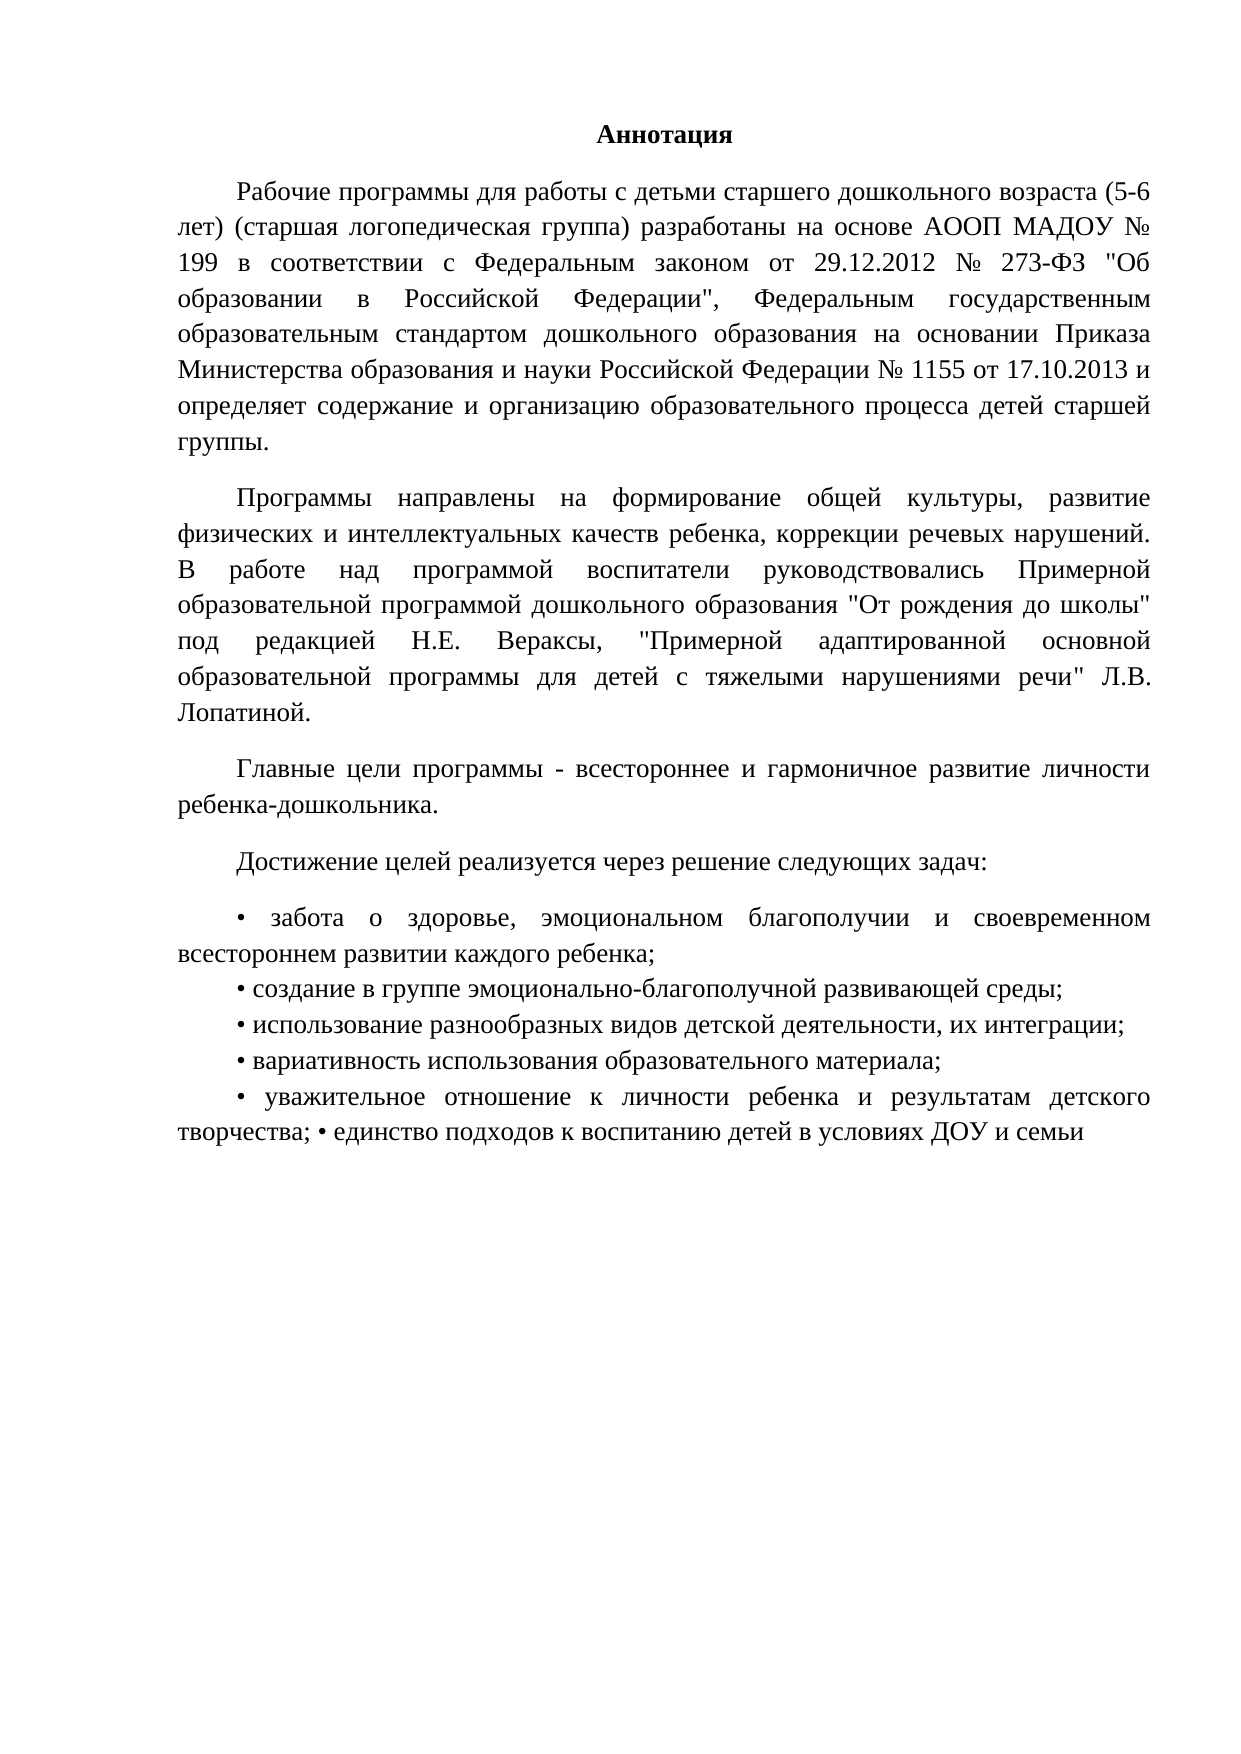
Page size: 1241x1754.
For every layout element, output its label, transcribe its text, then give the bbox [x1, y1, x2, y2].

text Достижение целей реализуется через решение следующих задач: [177, 844, 1152, 876]
text • уважительное отношение к личности ребенка и результатам детского творчества; • единство подходов к воспитанию детей в условиях ДОУ и семьи [177, 1080, 1152, 1147]
text Программы направлены на формирование общей культуры, развитие физических и интеллектуальных качеств ребенка, коррекции речевых нарушений. В работе над программой воспитатели руководствовались Примерной образовательной программой дошкольного образования "От рождения до школы" под редакцией Н.Е. Вераксы, "Примерной адаптированной основной образовательной программы для детей с тяжелыми нарушениями речи" Л.В. Лопатиной. [177, 481, 1152, 727]
text • использование разнообразных видов детской деятельности, их интеграции; [177, 1008, 1152, 1039]
text • создание в группе эмоционально-благополучной развивающей среды; [177, 973, 1152, 1004]
text • вариативность использования образовательного материала; [177, 1044, 1152, 1075]
text Аннотация [177, 118, 1152, 149]
text Рабочие программы для работы с детьми старшего дошкольного возраста (5-6 лет) (старшая логопедическая группа) разработаны на основе АООП МАДОУ № 199 в соответствии с Федеральным законом от 29.12.2012 № 273-ФЗ "Об образовании в Российской Федерации", Федеральным государственным образовательным стандартом дошкольного образования на основании Приказа Министерства образования и науки Российской Федерации № 1155 от 17.10.2013 и определяет содержание и организацию образовательного процесса детей старшей группы. [177, 175, 1152, 456]
text • забота о здоровье, эмоциональном благополучии и своевременном всестороннем развитии каждого ребенка; [177, 901, 1152, 968]
text Главные цели программы - всестороннее и гармоничное развитие личности ребенка-дошкольника. [177, 752, 1152, 819]
